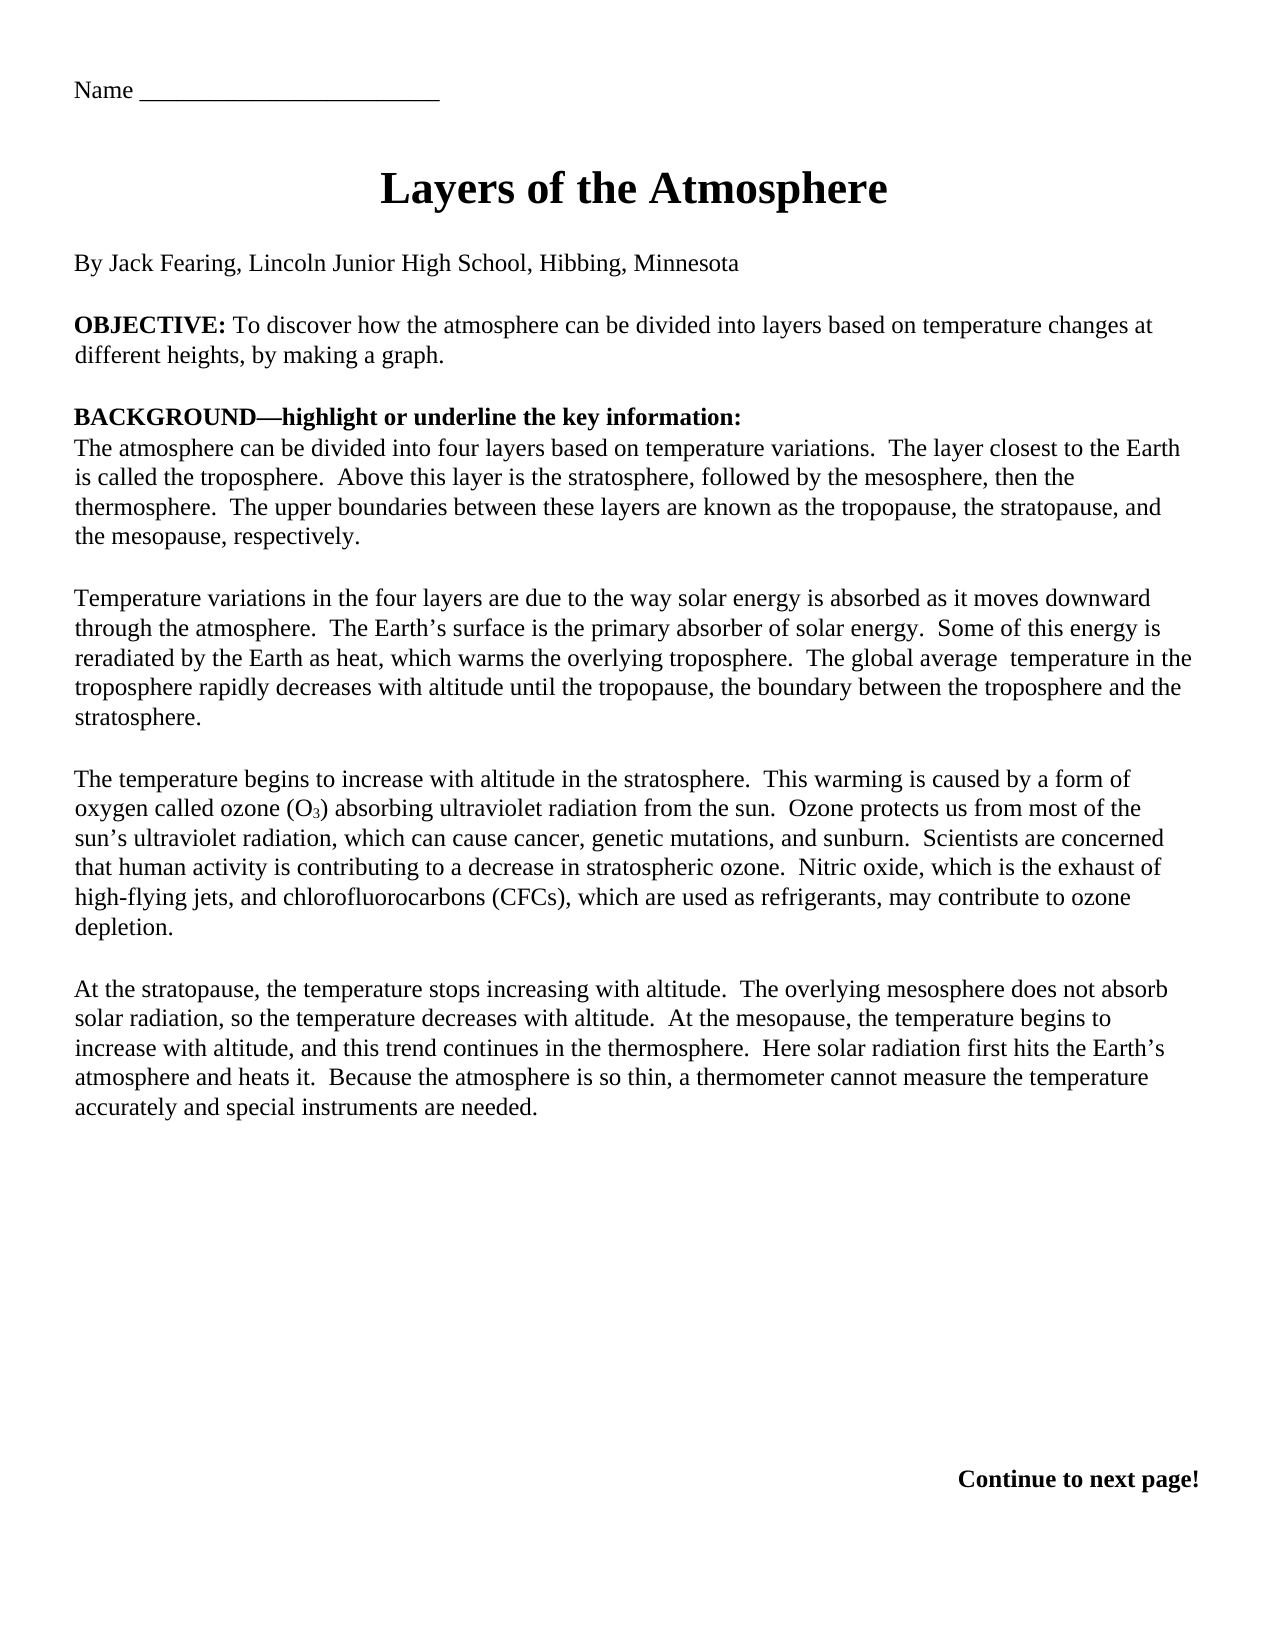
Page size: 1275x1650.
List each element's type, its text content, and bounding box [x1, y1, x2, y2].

text By Jack Fearing, Lincoln Junior High School, Hibbing, Minnesota [73, 248, 1193, 277]
text OBJECTIVE: To discover how the atmosphere can be divided into layers based on temperature changes at different heights, by making a graph. [73, 310, 1193, 368]
text BACKGROUND—highlight or underline the key information: [73, 402, 1200, 430]
subtitle Layers of the Atmosphere [75, 160, 1193, 213]
text Continue to next page! [73, 1464, 1200, 1493]
text The temperature begins to increase with altitude in the stratosphere. This warming is caused by a form of oxygen called ozone (O3) absorbing ultraviolet radiation from the sun. Ozone protects us from most of the sun’s ultraviolet radiation, which can cause cancer, genetic mutations, and sunburn. Scientists are concerned that human activity is contributing to a decrease in stratospheric ozone. Nitric oxide, which is the exhaust of high-flying jets, and chlorofluorocarbons (CFCs), which are used as refrigerants, may contribute to ozone depletion. [73, 764, 1193, 940]
text The atmosphere can be divided into four layers based on temperature variations. The layer closest to the Earth is called the troposphere. Above this layer is the stratosphere, followed by the mesosphere, then the thermosphere. The upper boundaries between these layers are known as the tropopause, the stratopause, and the mesopause, respectively. [73, 433, 1193, 550]
text Temperature variations in the four layers are due to the way solar energy is absorbed as it moves downward through the atmosphere. The Earth’s surface is the primary absorber of solar energy. Some of this energy is reradiated by the Earth as heat, which warms the overlying troposphere. The global average temperature in the troposphere rapidly decreases with altitude until the tropopause, the boundary between the troposphere and the stratosphere. [73, 583, 1193, 731]
text Name ________________________ [73, 75, 1193, 104]
text At the stratopause, the temperature stops increasing with altitude. The overlying mesosphere does not absorb solar radiation, so the temperature decreases with altitude. At the mesopause, the temperature begins to increase with altitude, and this trend continues in the thermosphere. Here solar radiation first hits the Earth’s atmosphere and heats it. Because the atmosphere is so thin, a thermometer cannot measure the temperature accurately and special instruments are needed. [73, 974, 1193, 1121]
